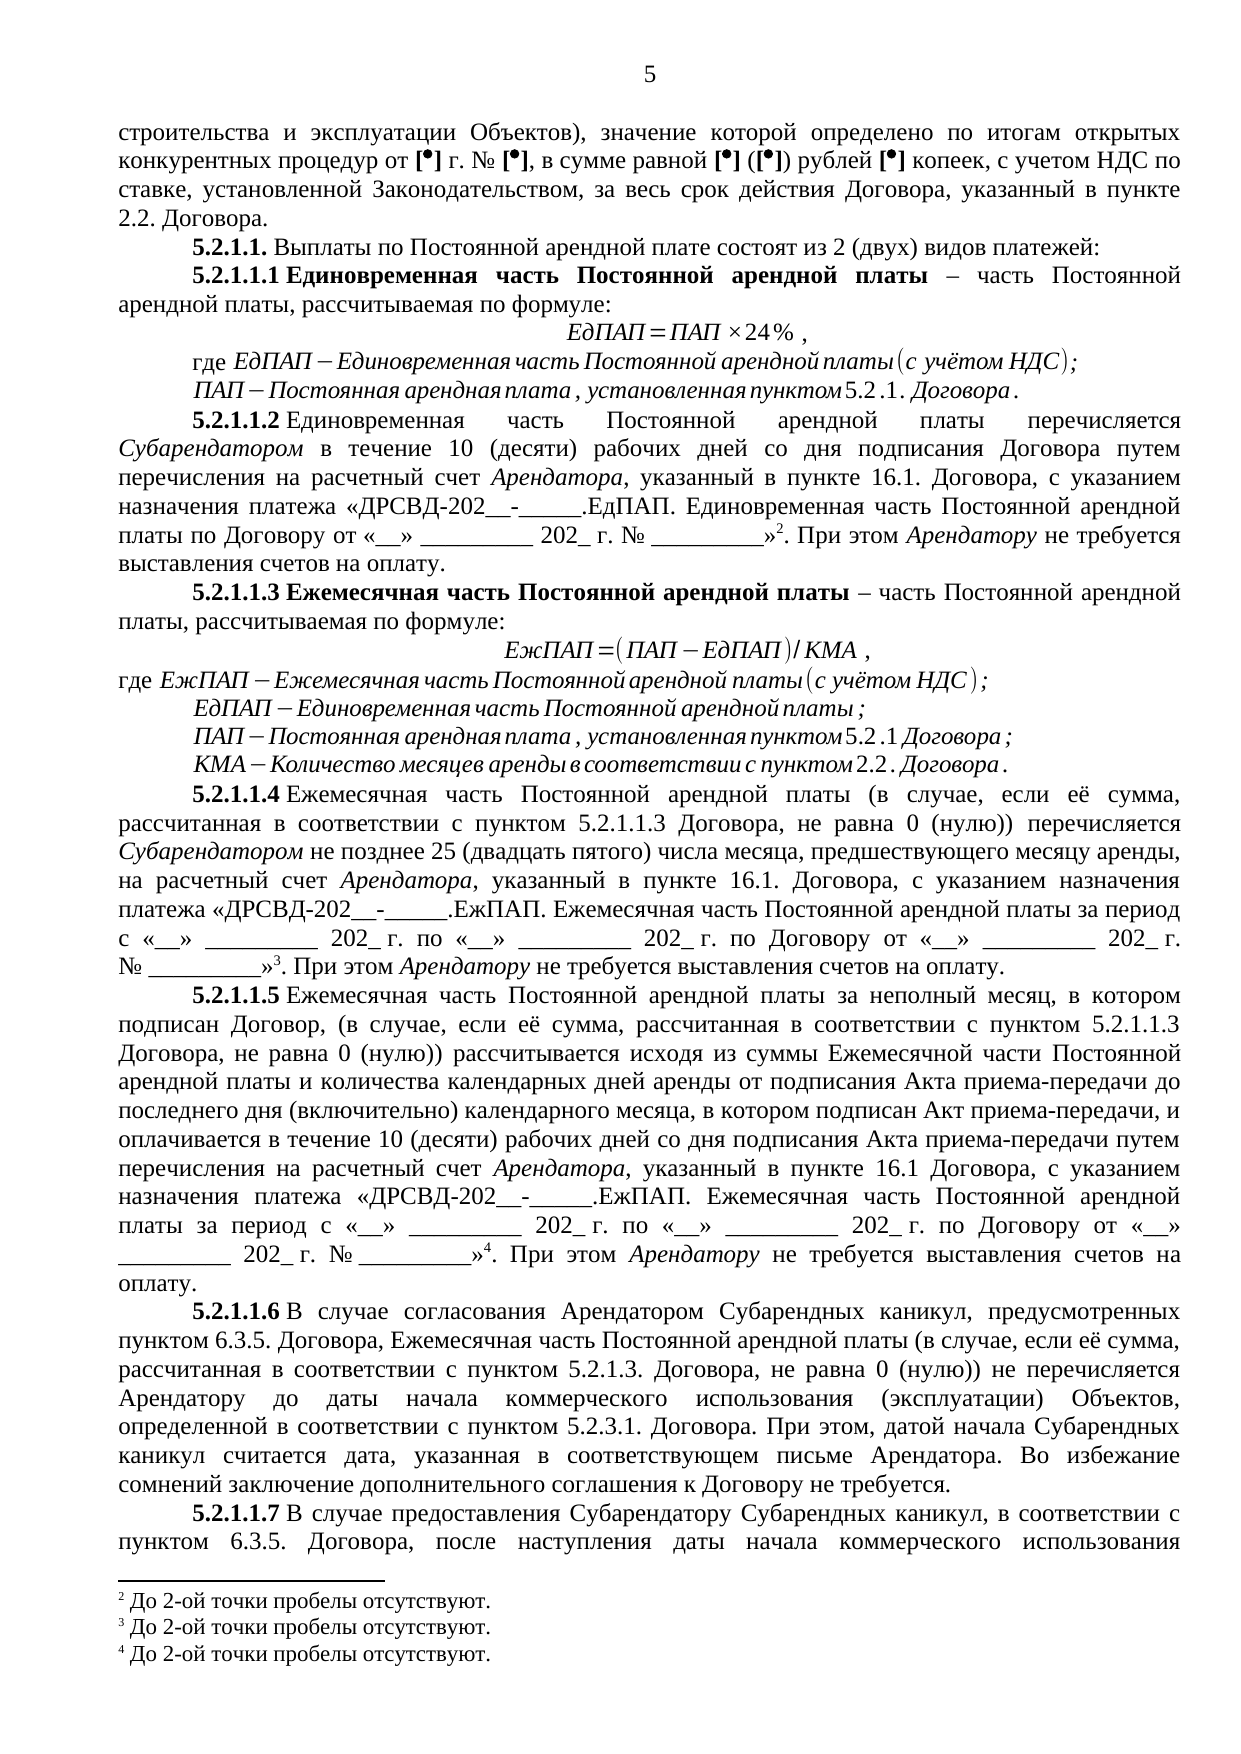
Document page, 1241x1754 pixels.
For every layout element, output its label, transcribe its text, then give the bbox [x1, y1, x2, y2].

list Единовременная часть Постоянной арендной платы – часть Постоянной арендной платы, рассчитываемая по формуле: [118, 260, 1181, 318]
list Единовременная часть Постоянной арендной платы перечисляется Субарендатором в течение 10 (десяти) рабочих дней со дня подписания Договора путем перечисления на расчетный счет Арендатора, указанный в пункте 16.1. Договора, с указанием назначения платежа «ДРСВД-202__-_____.ЕдПАП. Единовременная часть Постоянной арендной платы по Договору от «__» _________ 202_ г. № _________». При этом Арендатору не требуется выставления счетов на оплату. [118, 405, 1181, 577]
list В случае согласования Арендатором Субарендных каникул, предусмотренных пунктом 6.3.5. Договора, Ежемесячная часть Постоянной арендной платы (в случае, если её сумма, рассчитанная в соответствии с пунктом 5.2.1.3. Договора, не равна 0 (нулю)) не перечисляется Арендатору до даты начала коммерческого использования (эксплуатации) Объектов, определенной в соответствии с пунктом 5.2.3.1. Договора. При этом, датой начала Субарендных каникул считается дата, указанная в соответствующем письме Арендатора. Во избежание сомнений заключение дополнительного соглашения к Договору не требуется. [118, 1296, 1181, 1498]
list Ежемесячная часть Постоянной арендной платы (в случае, если её сумма, рассчитанная в соответствии с пунктом 5.2.1.1.3 Договора, не равна 0 (нулю)) перечисляется Субарендатором не позднее 25 (двадцать пятого) числа месяца, предшествующего месяцу аренды, на расчетный счет Арендатора, указанный в пункте 16.1. Договора, с указанием назначения платежа «ДРСВД-202__-_____.ЕжПАП. Ежемесячная часть Постоянной арендной платы за период с «__» _________ 202_ г. по «__» _________ 202_ г. по Договору от «__» _________ 202_ г. № _________». При этом Арендатору не требуется выставления счетов на оплату. [118, 779, 1181, 980]
text , [118, 318, 1181, 347]
text где ; [118, 347, 1181, 377]
text , [118, 635, 1181, 665]
text где [118, 665, 1181, 695]
list Ежемесячная часть Постоянной арендной платы за неполный месяц, в котором подписан Договор, (в случае, если её сумма, рассчитанная в соответствии с пунктом 5.2.1.1.3 Договора, не равна 0 (нулю)) рассчитывается исходя из суммы Ежемесячной части Постоянной арендной платы и количества календарных дней аренды от подписания Акта приема-передачи до последнего дня (включительно) календарного месяца, в котором подписан Акт приема-передачи, и оплачивается в течение 10 (десяти) рабочих дней со дня подписания Акта приема-передачи путем перечисления на расчетный счет Арендатора, указанный в пункте 16.1 Договора, с указанием назначения платежа «ДРСВД-202__-_____.ЕжПАП. Ежемесячная часть Постоянной арендной платы за период с «__» _________ 202_ г. по «__» _________ 202_ г. по Договору от «__» _________ 202_ г. № _________». При этом Арендатору не требуется выставления счетов на оплату. [118, 980, 1181, 1296]
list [118, 1498, 1181, 1555]
list Ежемесячная часть Постоянной арендной платы – часть Постоянной арендной платы, рассчитываемая по формуле: [118, 577, 1181, 635]
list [118, 117, 1181, 232]
list Выплаты по Постоянной арендной плате состоят из 2 (двух) видов платежей: [118, 232, 1181, 260]
